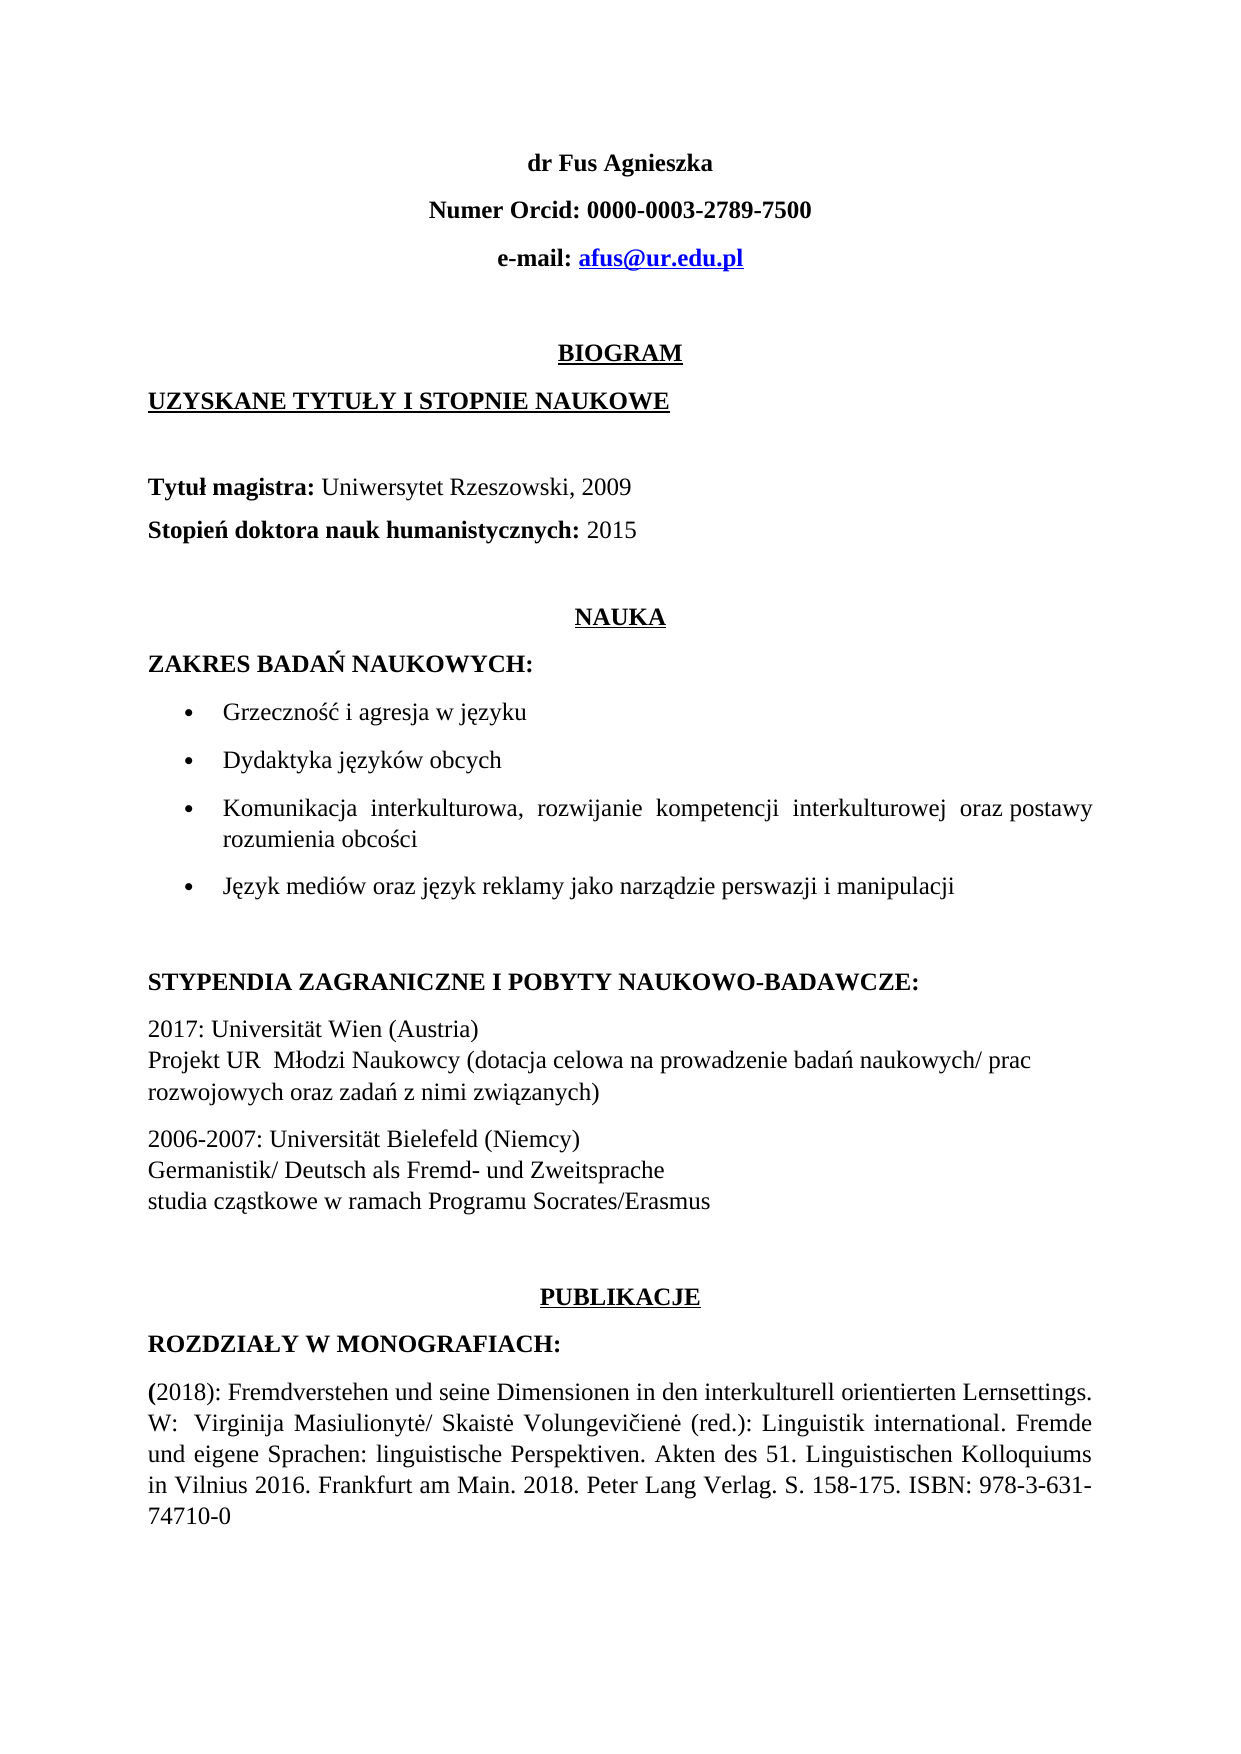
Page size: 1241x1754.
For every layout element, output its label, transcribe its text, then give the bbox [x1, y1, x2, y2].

text BIOGRAM [148, 338, 1093, 367]
text (2018): Fremdverstehen und seine Dimensionen in den interkulturell orientierten Lernsettings. W: Virginija Masiulionytė/ Skaistė Volungevičienė (red.): Linguistik international. Fremde und eigene Sprachen: linguistische Perspektiven. Akten des 51. Linguistischen Kolloquiums in Vilnius 2016. Frankfurt am Main. 2018. Peter Lang Verlag. S. 158-175. ISBN: 978-3-631-74710-0 [148, 1377, 1093, 1530]
text dr Fus Agnieszka [148, 148, 1093, 176]
text ROZDZIAŁY W MONOGRAFIACH: [148, 1329, 1093, 1358]
text Stopień doktora nauk humanistycznych: 2015 [148, 516, 1093, 544]
text e-mail: afus@ur.edu.pl [148, 243, 1093, 272]
list Komunikacja interkulturowa, rozwijanie kompetencji interkulturowej oraz postawy rozumienia obcości [185, 793, 1093, 852]
text 2017: Universität Wien (Austria) Projekt UR Młodzi Naukowcy (dotacja celowa na prowadzenie badań naukowych/ prac rozwojowych oraz zadań z nimi związanych) [148, 1014, 1093, 1105]
text Numer Orcid: 0000-0003-2789-7500 [148, 195, 1093, 224]
text PUBLIKACJE [148, 1282, 1093, 1311]
text 2006-2007: Universität Bielefeld (Niemcy) Germanistik/ Deutsch als Fremd- und Zweitsprache studia cząstkowe w ramach Programu Socrates/Erasmus [148, 1124, 1093, 1215]
text NAUKA [148, 602, 1093, 631]
text Tytuł magistra: Uniwersytet Rzeszowski, 2009 [148, 472, 1093, 501]
list Język mediów oraz język reklamy jako narządzie perswazji i manipulacji [185, 871, 1093, 900]
text STYPENDIA ZAGRANICZNE I POBYTY NAUKOWO-BADAWCZE: [148, 967, 1093, 996]
list Grzeczność i agresja w języku [185, 697, 1093, 726]
list Dydaktyka języków obcych [185, 745, 1093, 774]
text ZAKRES BADAŃ NAUKOWYCH: [148, 649, 1093, 678]
text UZYSKANE TYTUŁY I STOPNIE NAUKOWE [148, 386, 1093, 415]
